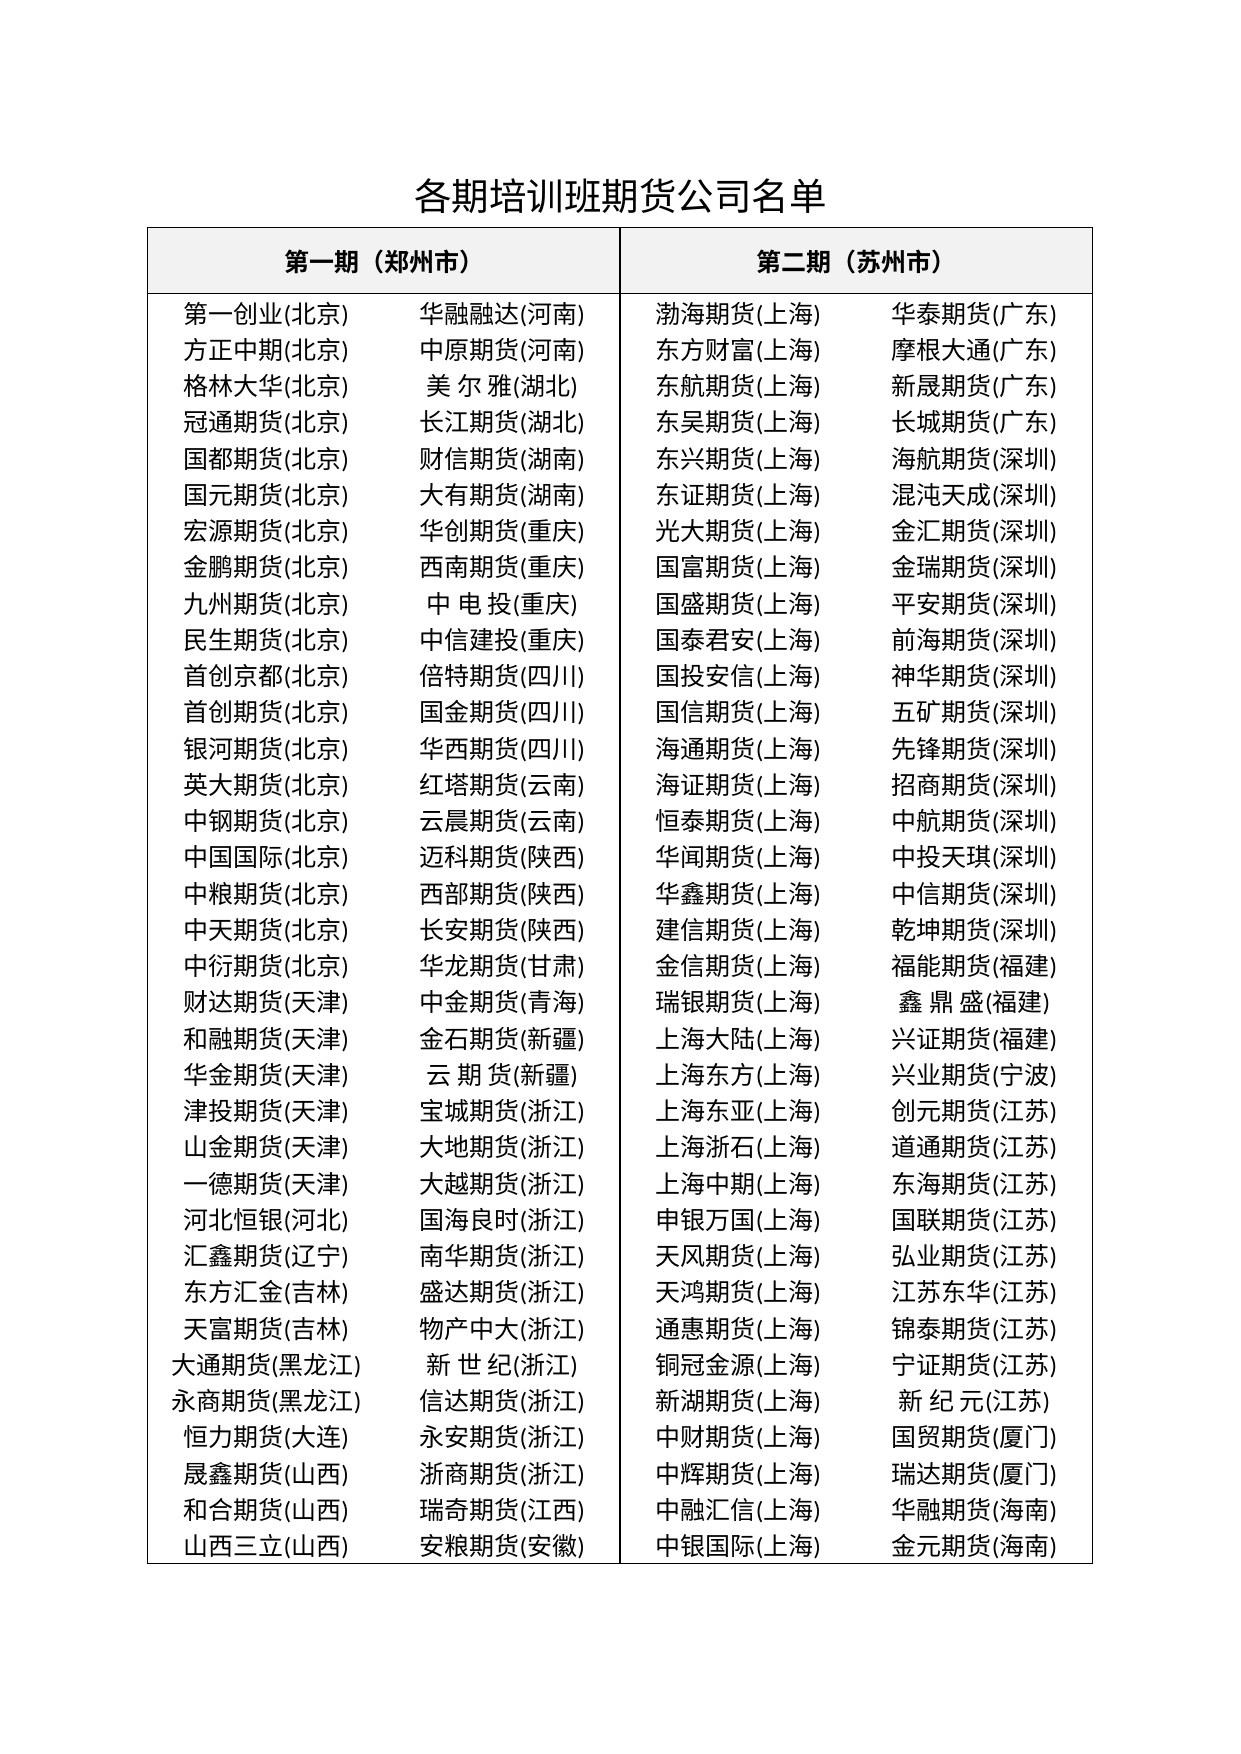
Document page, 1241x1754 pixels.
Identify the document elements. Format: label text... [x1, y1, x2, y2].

table_header 第一期（郑州市） [148, 228, 619, 293]
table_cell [384, 294, 619, 1563]
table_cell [621, 294, 856, 1563]
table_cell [856, 294, 1092, 1563]
table_header 第二期（苏州市） [621, 228, 1092, 293]
text 各期培训班期货公司名单 [187, 162, 1053, 227]
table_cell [148, 294, 384, 1563]
